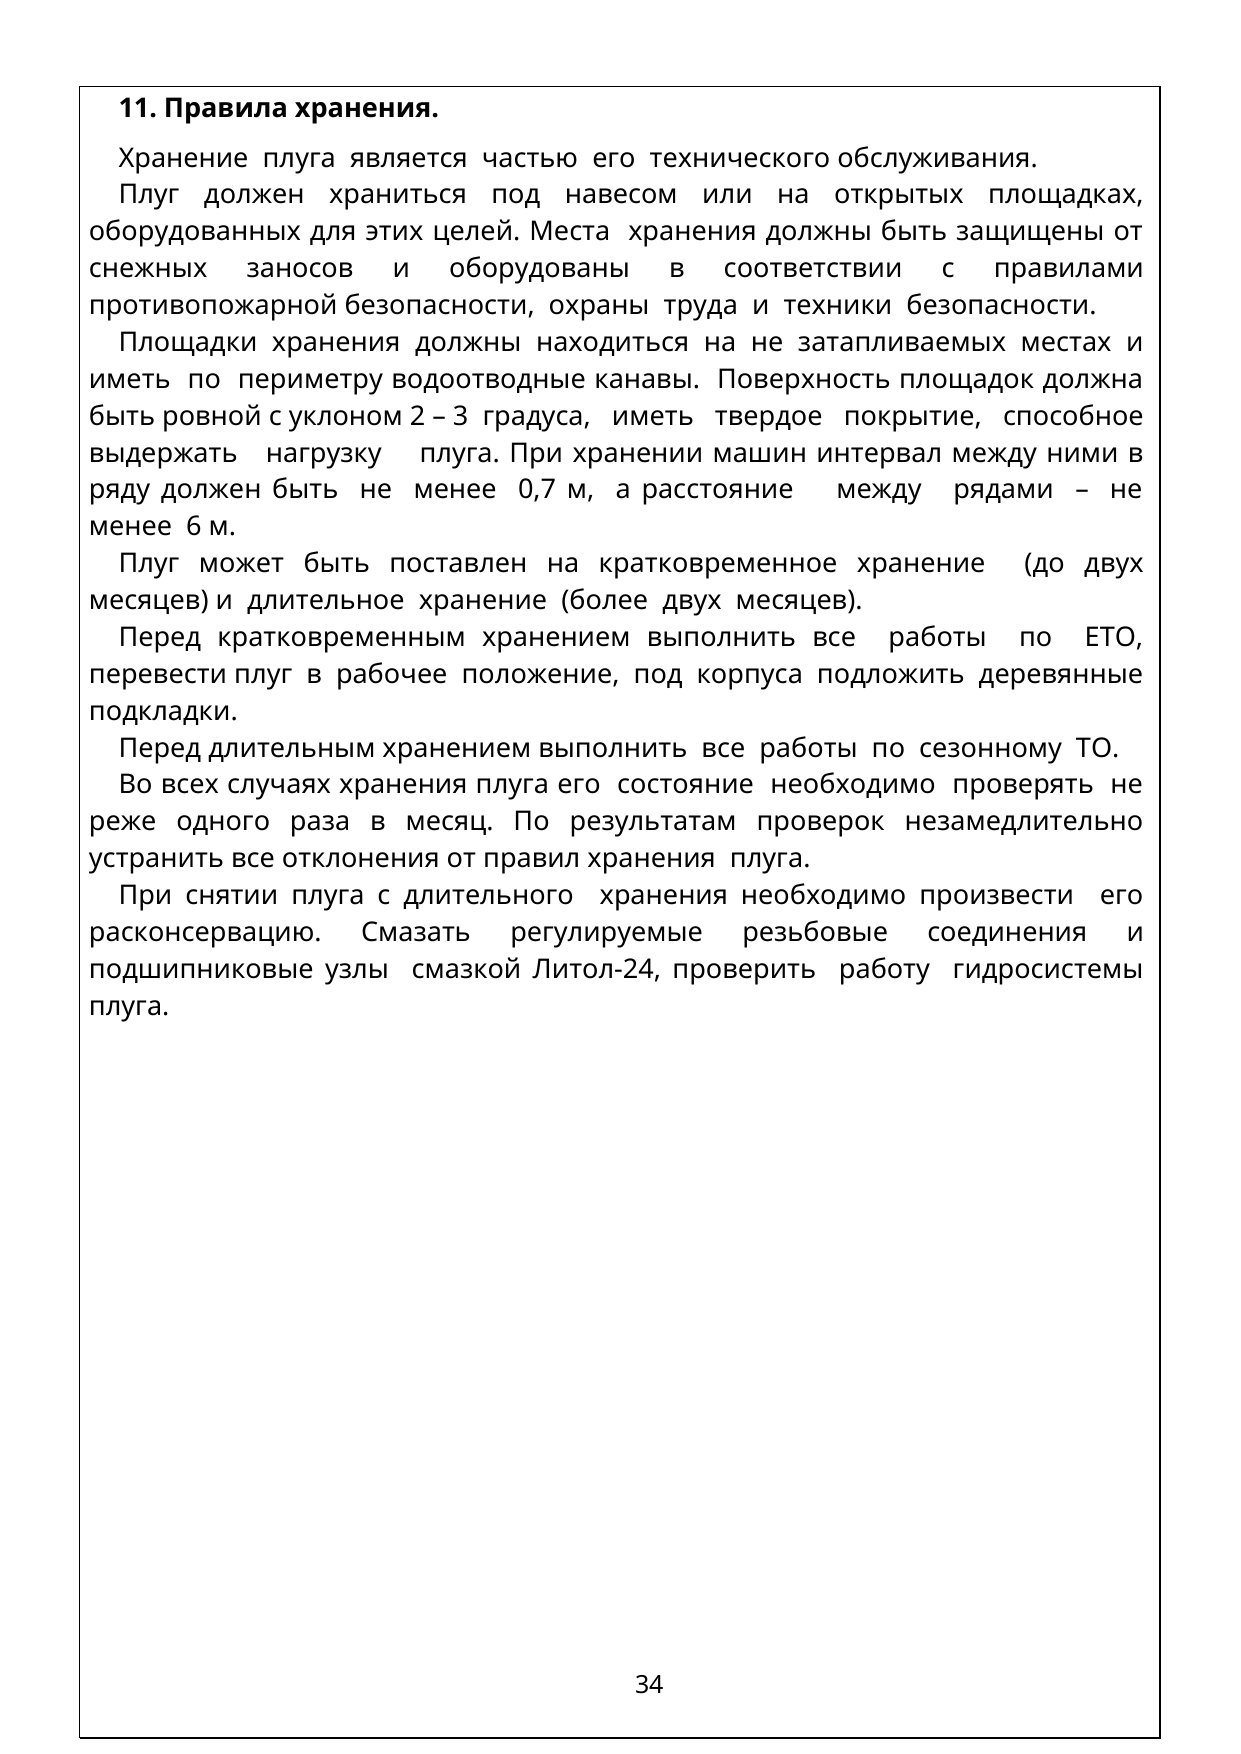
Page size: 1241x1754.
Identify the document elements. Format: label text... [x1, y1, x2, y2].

text При снятии плуга с длительного хранения необходимо произвести его расконсервацию. Смазать регулируемые резьбовые соединения и подшипниковые узлы смазкой Литол-24, проверить работу гидросистемы плуга. [89, 876, 1144, 1023]
text Перед длительным хранением выполнить все работы по сезонному ТО. [89, 728, 1144, 765]
text Во всех случаях хранения плуга его состояние необходимо проверять не реже одного раза в месяц. По результатам проверок незамедлительно устранить все отклонения от правил хранения плуга. [89, 765, 1144, 876]
text Плуг может быть поставлен на кратковременное хранение (до двух месяцев) и длительное хранение (более двух месяцев). [89, 544, 1144, 617]
text Перед кратковременным хранением выполнить все работы по ЕТО, перевести плуг в рабочее положение, под корпуса подложить деревянные подкладки. [89, 617, 1144, 728]
list Правила хранения. [118, 89, 1144, 126]
text Плуг должен храниться под навесом или на открытых площадках, оборудованных для этих целей. Места хранения должны быть защищены от снежных заносов и оборудованы в соответствии с правилами противопожарной безопасности, охраны труда и техники безопасности. [89, 175, 1144, 322]
text Хранение плуга является частью его технического обслуживания. [89, 138, 1144, 175]
text Площадки хранения должны находиться на не затапливаемых местах и иметь по периметру водоотводные канавы. Поверхность площадок должна быть ровной с уклоном 2 – 3 градуса, иметь твердое покрытие, способное выдержать нагрузку плуга. При хранении машин интервал между ними в ряду должен быть не менее 0,7 м, а расстояние между рядами – не менее 6 м. [89, 322, 1144, 544]
